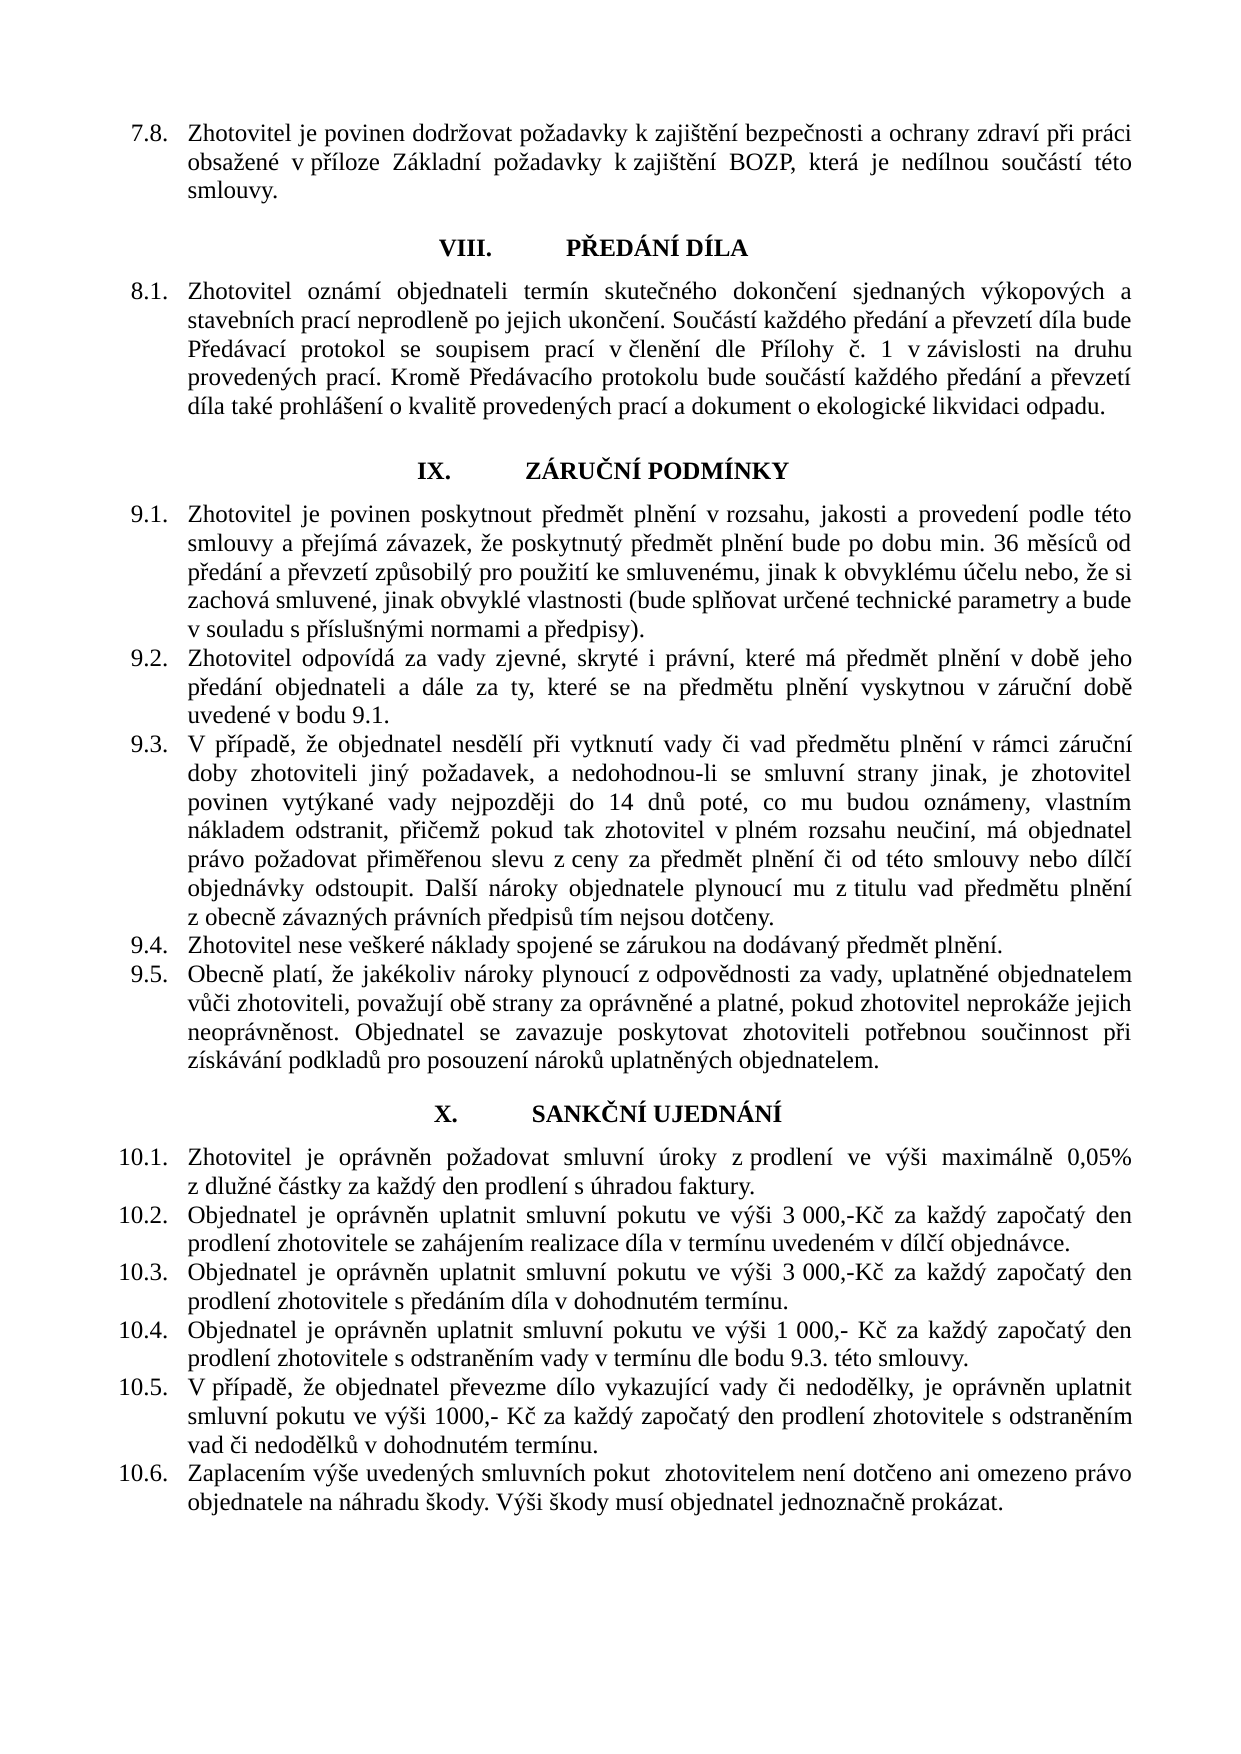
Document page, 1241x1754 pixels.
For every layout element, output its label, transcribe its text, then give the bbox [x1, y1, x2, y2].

list Zhotovitel odpovídá za vady zjevné, skryté i právní, které má předmět plnění v době jeho předání objednateli a dále za ty, které se na předmětu plnění vyskytnou v záruční době uvedené v bodu 9.1. [168, 643, 1132, 729]
subtitle ZÁRUČNÍ PODMÍNKY [187, 456, 1053, 485]
subtitle PŘEDÁNÍ DÍLA [187, 233, 1053, 262]
subtitle SANKČNÍ UJEDNÁNÍ [187, 1099, 1053, 1128]
list Obecně platí, že jakékoliv nároky plynoucí z odpovědnosti za vady, uplatněné objednatelem vůči zhotoviteli, považují obě strany za oprávněné a platné, pokud zhotovitel neprokáže jejich neoprávněnost. Objednatel se zavazuje poskytovat zhotoviteli potřebnou součinnost při získávání podkladů pro posouzení nároků uplatněných objednatelem. [168, 959, 1132, 1074]
list Objednatel je oprávněn uplatnit smluvní pokutu ve výši 1 000,- Kč za každý započatý den prodlení zhotovitele s odstraněním vady v termínu dle bodu 9.3. této smlouvy. [168, 1315, 1132, 1372]
list Zhotovitel je oprávněn požadovat smluvní úroky z prodlení ve výši maximálně 0,05% z dlužné částky za každý den prodlení s úhradou faktury. [168, 1142, 1132, 1200]
list Zhotovitel je povinen dodržovat požadavky k zajištění bezpečnosti a ochrany zdraví při práci obsažené v příloze Základní požadavky k zajištění BOZP, která je nedílnou součástí této smlouvy. [168, 118, 1132, 204]
list V případě, že objednatel nesdělí při vytknutí vady či vad předmětu plnění v rámci záruční doby zhotoviteli jiný požadavek, a nedohodnou-li se smluvní strany jinak, je zhotovitel povinen vytýkané vady nejpozději do 14 dnů poté, co mu budou oznámeny, vlastním nákladem odstranit, přičemž pokud tak zhotovitel v plném rozsahu neučiní, má objednatel právo požadovat přiměřenou slevu z ceny za předmět plnění či od této smlouvy nebo dílčí objednávky odstoupit. Další nároky objednatele plynoucí mu z titulu vad předmětu plnění z obecně závazných právních předpisů tím nejsou dotčeny. [168, 729, 1132, 930]
list Objednatel je oprávněn uplatnit smluvní pokutu ve výši 3 000,-Kč za každý započatý den prodlení zhotovitele se zahájením realizace díla v termínu uvedeném v dílčí objednávce. [168, 1200, 1132, 1257]
list Zhotovitel nese veškeré náklady spojené se zárukou na dodávaný předmět plnění. [168, 930, 1132, 959]
list Zaplacením výše uvedených smluvních pokut zhotovitelem není dotčeno ani omezeno právo objednatele na náhradu škody. Výši škody musí objednatel jednoznačně prokázat. [168, 1458, 1132, 1516]
list Zhotovitel oznámí objednateli termín skutečného dokončení sjednaných výkopových a stavebních prací neprodleně po jejich ukončení. Součástí každého předání a převzetí díla bude Předávací protokol se soupisem prací v členění dle Přílohy č. 1 v závislosti na druhu provedených prací. Kromě Předávacího protokolu bude součástí každého předání a převzetí díla také prohlášení o kvalitě provedených prací a dokument o ekologické likvidaci odpadu. [168, 276, 1132, 420]
list V případě, že objednatel převezme dílo vykazující vady či nedodělky, je oprávněn uplatnit smluvní pokutu ve výši 1000,- Kč za každý započatý den prodlení zhotovitele s odstraněním vad či nedodělků v dohodnutém termínu. [168, 1372, 1132, 1458]
list Zhotovitel je povinen poskytnout předmět plnění v rozsahu, jakosti a provedení podle této smlouvy a přejímá závazek, že poskytnutý předmět plnění bude po dobu min. 36 měsíců od předání a převzetí způsobilý pro použití ke smluvenému, jinak k obvyklému účelu nebo, že si zachová smluvené, jinak obvyklé vlastnosti (bude splňovat určené technické parametry a bude v souladu s příslušnými normami a předpisy). [168, 499, 1132, 643]
list Objednatel je oprávněn uplatnit smluvní pokutu ve výši 3 000,-Kč za každý započatý den prodlení zhotovitele s předáním díla v dohodnutém termínu. [168, 1257, 1132, 1315]
